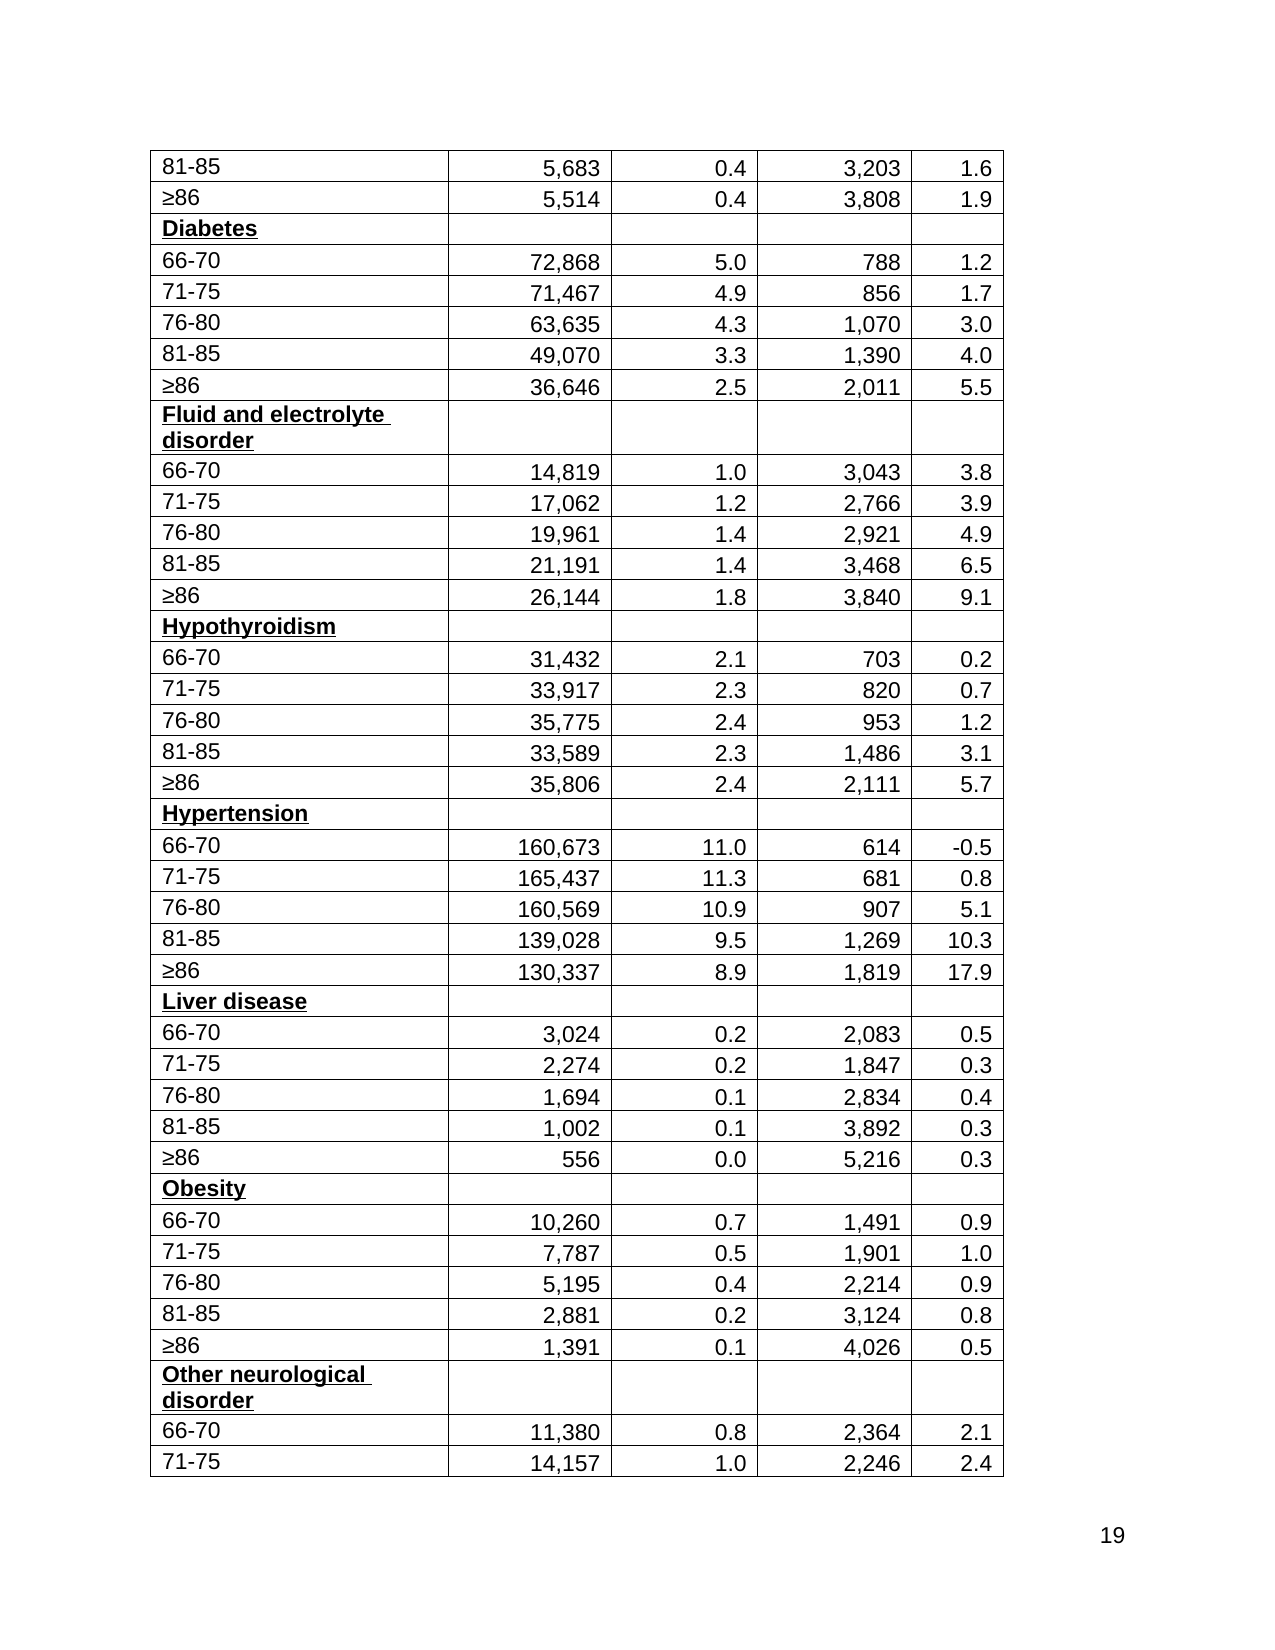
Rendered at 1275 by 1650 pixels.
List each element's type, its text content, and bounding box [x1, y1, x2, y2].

table_cell 66-70 [151, 1017, 448, 1047]
table_cell 3,892 [758, 1111, 911, 1141]
table_cell 81-85 [151, 339, 448, 369]
table_cell 0.2 [912, 642, 1003, 672]
table_cell 76-80 [151, 892, 448, 922]
table_cell 35,806 [449, 767, 611, 797]
table_cell 2.1 [612, 642, 757, 672]
table_cell 36,646 [449, 370, 611, 400]
table_cell 8.9 [612, 955, 757, 985]
table_cell [449, 611, 611, 641]
table_cell 1,002 [449, 1111, 611, 1141]
table_cell 81-85 [151, 549, 448, 579]
table_cell [449, 1361, 611, 1414]
table_cell 0.7 [912, 674, 1003, 704]
table_cell 0.8 [912, 1299, 1003, 1329]
table_cell 0.4 [612, 182, 757, 212]
table_cell 81-85 [151, 1299, 448, 1329]
table_cell 76-80 [151, 1080, 448, 1110]
table_cell 71-75 [151, 1049, 448, 1079]
table_cell 66-70 [151, 830, 448, 860]
table_cell 81-85 [151, 151, 448, 181]
table_cell 2.3 [612, 674, 757, 704]
table_cell 0.1 [612, 1080, 757, 1110]
table_cell 0.5 [612, 1236, 757, 1266]
table_cell Obesity [151, 1174, 448, 1204]
table_cell 2.4 [912, 1446, 1003, 1476]
table_cell 0.1 [612, 1330, 757, 1360]
table_cell 1.2 [912, 245, 1003, 275]
table_cell [912, 986, 1003, 1016]
table_cell 2,111 [758, 767, 911, 797]
table_cell Diabetes [151, 214, 448, 244]
table_cell 11.3 [612, 861, 757, 891]
table_cell 1,070 [758, 307, 911, 337]
table_cell 5.7 [912, 767, 1003, 797]
table_cell 7,787 [449, 1236, 611, 1266]
table_cell 31,432 [449, 642, 611, 672]
table_cell 703 [758, 642, 911, 672]
table_cell [758, 986, 911, 1016]
table_cell ≥86 [151, 580, 448, 610]
table_cell 66-70 [151, 642, 448, 672]
table_cell 3.8 [912, 455, 1003, 485]
table_cell 1.8 [612, 580, 757, 610]
table_cell 0.9 [912, 1205, 1003, 1235]
table_cell 81-85 [151, 1111, 448, 1141]
table_cell 2.4 [612, 705, 757, 735]
table_cell 0.2 [612, 1299, 757, 1329]
table_cell Hypothyroidism [151, 611, 448, 641]
table_cell 3,124 [758, 1299, 911, 1329]
table_cell Liver disease [151, 986, 448, 1016]
table_cell 953 [758, 705, 911, 735]
table_cell 2,011 [758, 370, 911, 400]
table_cell 71-75 [151, 1446, 448, 1476]
table_cell 1,847 [758, 1049, 911, 1079]
table_cell 71,467 [449, 276, 611, 306]
table_cell 11,380 [449, 1415, 611, 1445]
table_cell [912, 799, 1003, 829]
table_cell [612, 799, 757, 829]
table_cell 76-80 [151, 1267, 448, 1297]
table_cell Hypertension [151, 799, 448, 829]
table_cell 1,391 [449, 1330, 611, 1360]
table_cell 2.3 [612, 736, 757, 766]
table_cell 17.9 [912, 955, 1003, 985]
table_cell [449, 214, 611, 244]
table_cell 1,901 [758, 1236, 911, 1266]
table_cell 71-75 [151, 861, 448, 891]
table_cell 0.3 [912, 1049, 1003, 1079]
table_cell 2.1 [912, 1415, 1003, 1445]
table_cell ≥86 [151, 767, 448, 797]
table_cell 160,673 [449, 830, 611, 860]
table_cell ≥86 [151, 955, 448, 985]
table_cell [449, 401, 611, 454]
table_cell 71-75 [151, 1236, 448, 1266]
table_cell [612, 986, 757, 1016]
table_cell 2,834 [758, 1080, 911, 1110]
table_cell 0.5 [912, 1330, 1003, 1360]
table_cell 0.9 [912, 1267, 1003, 1297]
table_cell 0.3 [912, 1142, 1003, 1172]
table_cell 66-70 [151, 245, 448, 275]
table_cell 71-75 [151, 276, 448, 306]
table_cell 3,808 [758, 182, 911, 212]
table_cell [612, 401, 757, 454]
table_cell 2,881 [449, 1299, 611, 1329]
table_cell 1,694 [449, 1080, 611, 1110]
table_cell 66-70 [151, 1415, 448, 1445]
table_cell 81-85 [151, 736, 448, 766]
table_cell Fluid and electrolyte disorder [151, 401, 448, 454]
table_cell 5.1 [912, 892, 1003, 922]
table_cell 2,214 [758, 1267, 911, 1297]
table_cell 0.3 [912, 1111, 1003, 1141]
table_cell [758, 401, 911, 454]
table_cell 71-75 [151, 674, 448, 704]
table_cell ≥86 [151, 1142, 448, 1172]
table_cell ≥86 [151, 1330, 448, 1360]
table_cell 33,917 [449, 674, 611, 704]
table_cell 1.0 [612, 1446, 757, 1476]
table_cell 856 [758, 276, 911, 306]
table_cell 66-70 [151, 455, 448, 485]
table_cell 3,468 [758, 549, 911, 579]
table_cell 139,028 [449, 924, 611, 954]
table_cell [912, 611, 1003, 641]
table_cell 2,083 [758, 1017, 911, 1047]
table_cell 2,274 [449, 1049, 611, 1079]
table_cell [612, 611, 757, 641]
table_cell 0.4 [612, 1267, 757, 1297]
table_cell 76-80 [151, 517, 448, 547]
table_cell 1.9 [912, 182, 1003, 212]
table_cell 9.1 [912, 580, 1003, 610]
table_cell 5,683 [449, 151, 611, 181]
table_cell 1.4 [612, 517, 757, 547]
table_cell 1,390 [758, 339, 911, 369]
table_cell 788 [758, 245, 911, 275]
table_cell 11.0 [612, 830, 757, 860]
table_cell 26,144 [449, 580, 611, 610]
table_cell 35,775 [449, 705, 611, 735]
table_cell 3,043 [758, 455, 911, 485]
table_cell 3.0 [912, 307, 1003, 337]
table_cell 1.4 [612, 549, 757, 579]
table_cell 14,157 [449, 1446, 611, 1476]
table_cell [758, 1361, 911, 1414]
table_cell [449, 986, 611, 1016]
table_cell 4.0 [912, 339, 1003, 369]
table_cell 0.5 [912, 1017, 1003, 1047]
table_cell [449, 799, 611, 829]
table_cell [758, 799, 911, 829]
table_cell 33,589 [449, 736, 611, 766]
table_cell 0.7 [612, 1205, 757, 1235]
table_cell 1,486 [758, 736, 911, 766]
table_cell 1,269 [758, 924, 911, 954]
table_cell 1,819 [758, 955, 911, 985]
table_cell 2.5 [612, 370, 757, 400]
table_cell 0.0 [612, 1142, 757, 1172]
table_cell 5,216 [758, 1142, 911, 1172]
table_cell 5.0 [612, 245, 757, 275]
table_cell 14,819 [449, 455, 611, 485]
table_cell 0.2 [612, 1017, 757, 1047]
table_cell 5,514 [449, 182, 611, 212]
table_cell 49,070 [449, 339, 611, 369]
table_cell 165,437 [449, 861, 611, 891]
table_cell 3.3 [612, 339, 757, 369]
table_cell [612, 1174, 757, 1204]
table_cell 0.8 [612, 1415, 757, 1445]
table_cell ≥86 [151, 182, 448, 212]
table_cell 5.5 [912, 370, 1003, 400]
table_cell 17,062 [449, 486, 611, 516]
table_cell 76-80 [151, 705, 448, 735]
table_cell Other neurological disorder [151, 1361, 448, 1414]
table_cell 2.4 [612, 767, 757, 797]
table_cell 9.5 [612, 924, 757, 954]
table_cell 66-70 [151, 1205, 448, 1235]
table_cell [912, 1174, 1003, 1204]
table_cell [449, 1174, 611, 1204]
table_cell 6.5 [912, 549, 1003, 579]
table_cell 0.4 [612, 151, 757, 181]
table_cell 21,191 [449, 549, 611, 579]
table_cell 0.2 [612, 1049, 757, 1079]
table_cell 72,868 [449, 245, 611, 275]
table_cell 10,260 [449, 1205, 611, 1235]
table_cell 614 [758, 830, 911, 860]
table_cell 681 [758, 861, 911, 891]
table_cell 1.6 [912, 151, 1003, 181]
table_cell 0.1 [612, 1111, 757, 1141]
table_cell [912, 401, 1003, 454]
table_cell 71-75 [151, 486, 448, 516]
table_cell 160,569 [449, 892, 611, 922]
table_cell 3,024 [449, 1017, 611, 1047]
table_cell 4.9 [612, 276, 757, 306]
table_cell 10.9 [612, 892, 757, 922]
table_cell 3.9 [912, 486, 1003, 516]
table_cell 130,337 [449, 955, 611, 985]
table_cell [612, 214, 757, 244]
table_cell 0.4 [912, 1080, 1003, 1110]
table_cell 3,840 [758, 580, 911, 610]
table_cell [758, 1174, 911, 1204]
table_cell 2,921 [758, 517, 911, 547]
table_cell 19,961 [449, 517, 611, 547]
table_cell 1.0 [612, 455, 757, 485]
table_cell [758, 611, 911, 641]
table_cell 4,026 [758, 1330, 911, 1360]
table_cell 3.1 [912, 736, 1003, 766]
table_cell 76-80 [151, 307, 448, 337]
table_cell 10.3 [912, 924, 1003, 954]
table_cell [612, 1361, 757, 1414]
table_cell 1,491 [758, 1205, 911, 1235]
table_cell 81-85 [151, 924, 448, 954]
table_cell 5,195 [449, 1267, 611, 1297]
table_cell 820 [758, 674, 911, 704]
table_cell [912, 214, 1003, 244]
table_cell 2,766 [758, 486, 911, 516]
table_cell 1.2 [912, 705, 1003, 735]
table_cell [912, 1361, 1003, 1414]
table_cell [758, 214, 911, 244]
table_cell 556 [449, 1142, 611, 1172]
table_cell 907 [758, 892, 911, 922]
table_cell 3,203 [758, 151, 911, 181]
table_cell 1.0 [912, 1236, 1003, 1266]
table_cell 63,635 [449, 307, 611, 337]
table_cell 2,246 [758, 1446, 911, 1476]
table_cell ≥86 [151, 370, 448, 400]
table_cell 4.3 [612, 307, 757, 337]
table_cell 0.8 [912, 861, 1003, 891]
table_cell 1.7 [912, 276, 1003, 306]
table_cell -0.5 [912, 830, 1003, 860]
table_cell 2,364 [758, 1415, 911, 1445]
table_cell 1.2 [612, 486, 757, 516]
table_cell 4.9 [912, 517, 1003, 547]
